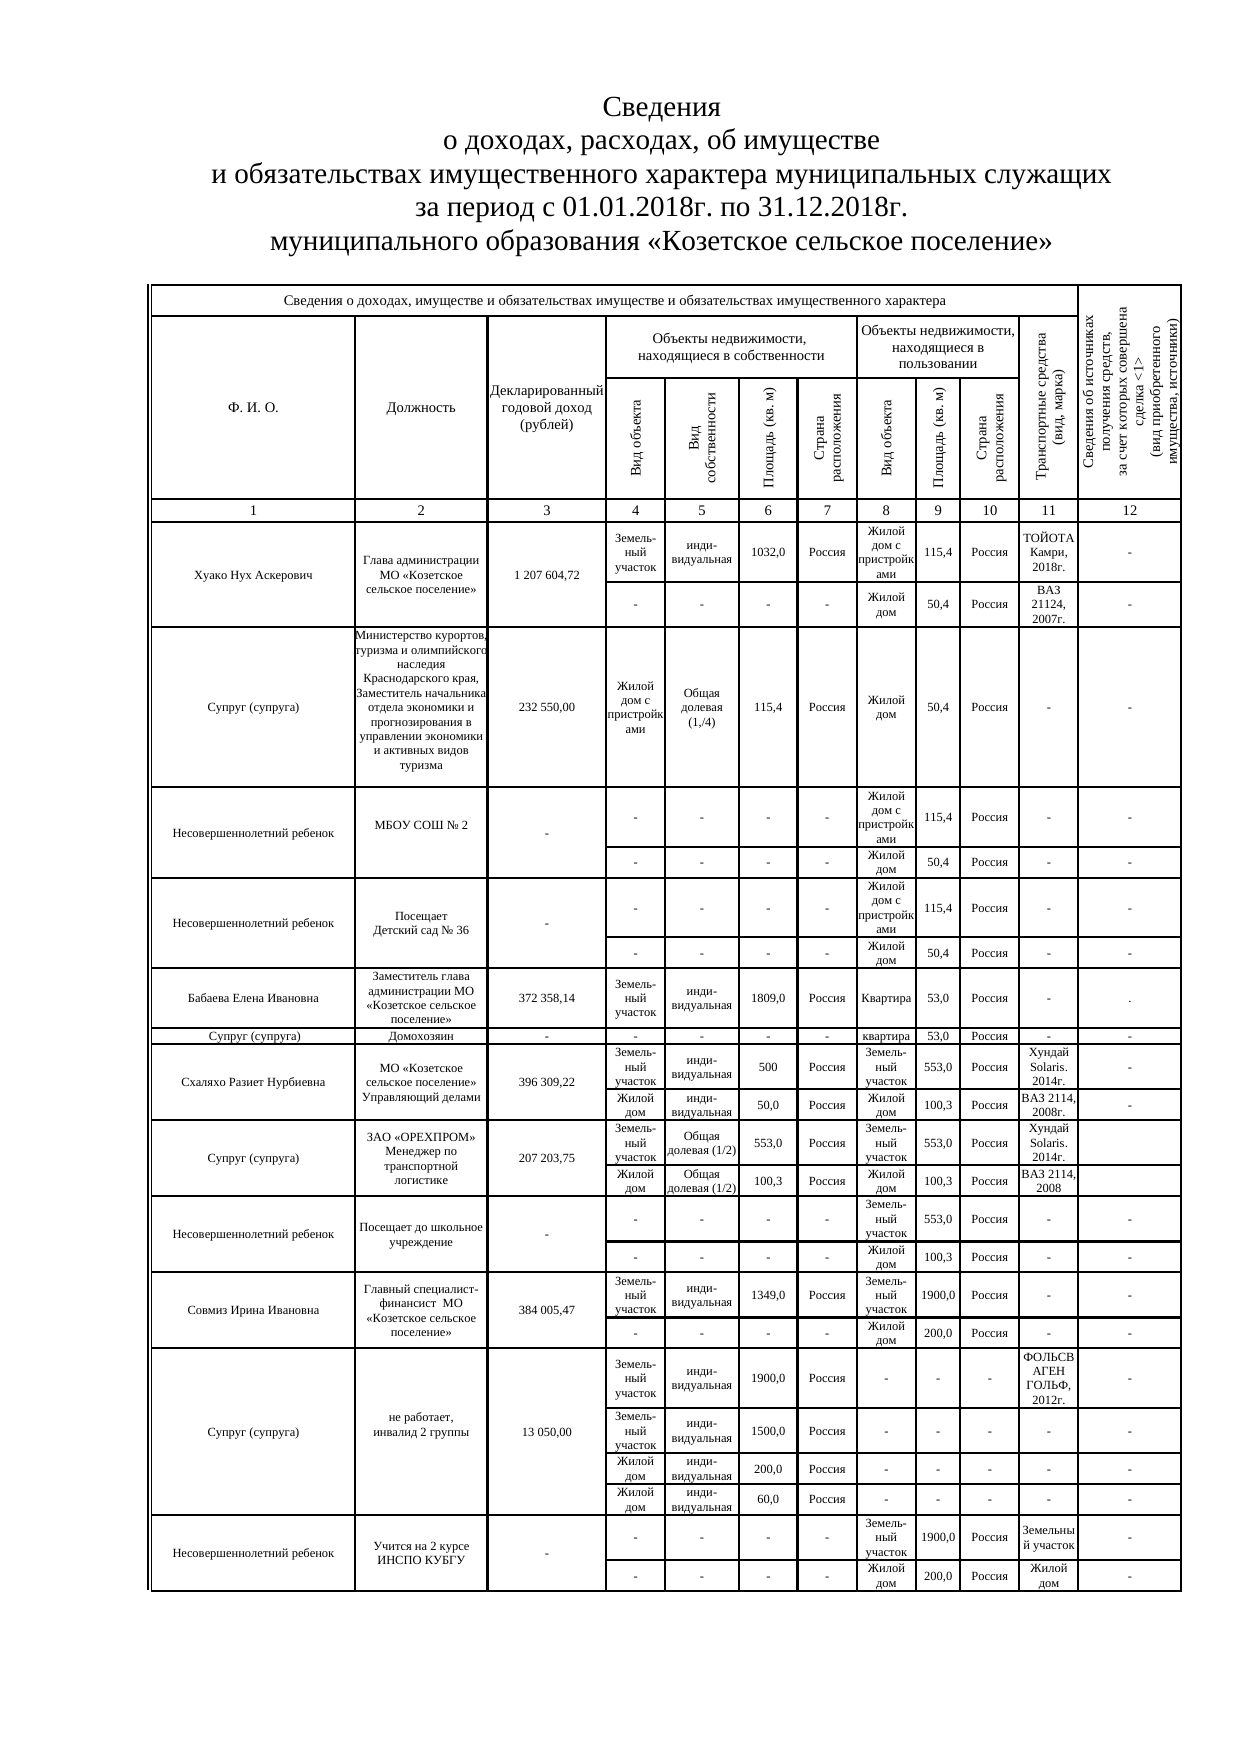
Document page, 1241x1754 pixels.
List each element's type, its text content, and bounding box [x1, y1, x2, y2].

table_cell 115,4 [740, 628, 796, 786]
table_cell - [799, 938, 856, 967]
table_cell [1182, 786, 1191, 846]
table_cell 10 [961, 500, 1018, 521]
table_cell 1349,0 [740, 1273, 796, 1316]
table_cell - [1079, 1029, 1180, 1043]
table_cell - [961, 1485, 1018, 1514]
table_cell Посещает до школьное учреждение [356, 1197, 486, 1271]
table_cell Жилой дом [858, 938, 915, 967]
table_cell 1900,0 [917, 1273, 959, 1316]
table_cell - [799, 1561, 856, 1590]
table_cell Россия [961, 1319, 1018, 1347]
table_cell 200,0 [917, 1561, 959, 1590]
table_cell - [1020, 1319, 1077, 1347]
table_cell Жилой дом с пристройками [858, 788, 915, 846]
table_cell Министерство курортов, туризма и олимпийского наследия Краснодарского края, Заместитель начальника отдела экономики и прогнозирования в управлении экономики и активных видов туризма [356, 628, 486, 786]
table_cell - [607, 1243, 664, 1271]
table_cell - [961, 1349, 1018, 1407]
table_cell 9 [917, 500, 959, 521]
table_cell Россия [799, 1045, 856, 1088]
table_cell - [1079, 523, 1180, 581]
table_cell - [607, 1197, 664, 1240]
table_cell Жилой дом [858, 1166, 915, 1195]
table_cell - [666, 583, 738, 626]
table_cell МО «Козетское сельское поселение» Управляющий делами [356, 1045, 486, 1119]
table_cell - [1079, 628, 1180, 786]
table_cell 4 [607, 500, 664, 521]
table_cell - [607, 1561, 664, 1590]
table_cell 553,0 [917, 1197, 959, 1240]
table_cell 500 [740, 1045, 796, 1088]
table_cell - [1079, 1485, 1180, 1514]
table_cell ВАЗ 2114, 2008г. [1020, 1090, 1077, 1119]
table_cell Объекты недвижимости, находящиеся в собственности [607, 317, 856, 377]
table_cell 53,0 [917, 969, 959, 1027]
table_cell Супруг (супруга) [152, 1121, 354, 1195]
table_cell - [1079, 1561, 1180, 1590]
table_cell Сведения о доходах, имуществе и обязательствах имуществе и обязательствах имущественного характера [152, 286, 1077, 315]
table_cell инди-видуальная [666, 1485, 738, 1514]
table_cell инди-видуальная [666, 1409, 738, 1452]
table_cell Общая долевая (1/2) [666, 1166, 738, 1195]
table_cell Жилой дом [858, 583, 915, 626]
table_cell - [799, 1029, 856, 1043]
table_cell Ф. И. О. [152, 317, 354, 498]
table_cell 372 358,14 [489, 969, 605, 1027]
table_cell Транспортные средства (вид, марка) [1020, 317, 1077, 498]
table_cell Жилой дом [607, 1454, 664, 1483]
table_cell Земель-ный участок [607, 1045, 664, 1088]
table_cell Учится на 2 курсе ИНСПО КУБГУ [356, 1516, 486, 1590]
table_cell 100,3 [740, 1166, 796, 1195]
table_cell Россия [799, 523, 856, 581]
table_cell Жилой дом [607, 1166, 664, 1195]
table_cell Сведения об источниках получения средств, за счет которых совершена сделка <1> (вид приобретенного имущества, источники) [1079, 286, 1180, 498]
table_cell Земель-ный участок [607, 1273, 664, 1316]
table_cell [1182, 1119, 1191, 1164]
table_cell Декларированный годовой доход (рублей) [489, 317, 605, 498]
table_cell 100,3 [917, 1166, 959, 1195]
table_cell инди-видуальная [666, 1273, 738, 1316]
table_cell - [1020, 1197, 1077, 1240]
table_cell Жилой дом [858, 628, 915, 786]
table_cell 50,0 [740, 1090, 796, 1119]
table_cell [1182, 284, 1188, 315]
table_cell 553,0 [740, 1121, 796, 1164]
table_cell - [666, 1516, 738, 1559]
table_cell [1182, 846, 1191, 877]
table_cell - [740, 583, 796, 626]
table_cell 384 005,47 [489, 1273, 605, 1347]
table_cell - [1079, 1516, 1180, 1559]
table_cell - [1020, 1273, 1077, 1316]
table_cell - [666, 848, 738, 877]
table_cell Несовершеннолетний ребенок [152, 788, 354, 877]
table_cell [1182, 877, 1191, 936]
table_cell ВАЗ 2114, 2008 [1020, 1166, 1077, 1195]
table_cell 50,4 [917, 938, 959, 967]
table_cell 3 [489, 500, 605, 521]
table_cell - [1079, 848, 1180, 877]
table_cell - [666, 1561, 738, 1590]
table_cell Жилой дом с пристройками [858, 523, 915, 581]
table_cell 53,0 [917, 1029, 959, 1043]
table_cell 1809,0 [740, 969, 796, 1027]
table_cell 7 [799, 500, 856, 521]
table_cell - [1079, 1045, 1180, 1088]
table_cell Супруг (супруга) [152, 1349, 354, 1514]
table_cell - [1079, 1197, 1180, 1240]
table_cell - [666, 1319, 738, 1347]
table_cell - [607, 1319, 664, 1347]
table_cell Земель-ный участок [858, 1273, 915, 1316]
table_cell Жилой дом [858, 1561, 915, 1590]
table_cell Россия [799, 1349, 856, 1407]
table_cell [1182, 581, 1191, 626]
text и обязательствах имущественного характера муниципальных служащих за период с 01.01.2018г. по 31.12.2018г. [148, 156, 1175, 223]
table_cell Супруг (супруга) [152, 1029, 354, 1043]
table_cell Несовершеннолетний ребенок [152, 1516, 354, 1590]
table_cell Земель-ный участок [607, 969, 664, 1027]
table_cell - [740, 1197, 796, 1240]
table_cell - [489, 1197, 605, 1271]
table_cell 100,3 [917, 1090, 959, 1119]
table_cell 50,4 [917, 583, 959, 626]
table_cell 12 [1079, 500, 1180, 521]
table_cell [1182, 1483, 1191, 1514]
table_cell - [799, 848, 856, 877]
table_cell Россия [961, 1090, 1018, 1119]
table_cell Земель-ный участок [607, 1409, 664, 1452]
table_cell - [489, 1029, 605, 1043]
table_cell . [1079, 969, 1180, 1027]
table_cell [1079, 1166, 1180, 1195]
table_cell - [666, 1197, 738, 1240]
table_cell [1182, 1164, 1191, 1195]
table_cell [1182, 1347, 1191, 1407]
table_cell Несовершеннолетний ребенок [152, 1197, 354, 1271]
table_cell - [858, 1454, 915, 1483]
table_cell 1 207 604,72 [489, 523, 605, 626]
table_cell - [799, 879, 856, 936]
table_cell - [740, 879, 796, 936]
table_cell - [1079, 1409, 1180, 1452]
table_cell Россия [799, 1273, 856, 1316]
table_cell Земель-ный участок [607, 1349, 664, 1407]
table_cell Россия [961, 1029, 1018, 1043]
table_cell Россия [961, 1166, 1018, 1195]
table_cell - [1020, 1485, 1077, 1514]
table_cell 2 [356, 500, 486, 521]
table_cell Супруг (супруга) [152, 628, 354, 786]
table_cell 60,0 [740, 1485, 796, 1514]
table_cell [1182, 984, 1191, 1027]
text муниципального образования «Козетское сельское поселение» [148, 223, 1175, 256]
table_cell ВАЗ 21124, 2007г. [1020, 583, 1077, 626]
table_cell - [1020, 788, 1077, 846]
table_cell 1900,0 [917, 1516, 959, 1559]
table_cell инди-видуальная [666, 969, 738, 1027]
table_cell МБОУ СОШ № 2 [356, 788, 486, 877]
table_cell Схаляхо Разиет Нурбиевна [152, 1045, 354, 1119]
table_cell Площадь (кв. м) [917, 379, 959, 498]
table_cell ЗАО «ОРЕХПРОМ» Менеджер по транспортной логистике [356, 1121, 486, 1195]
table_cell Россия [961, 583, 1018, 626]
table_cell Россия [961, 969, 1018, 1027]
table_cell Земель-ный участок [858, 1045, 915, 1088]
table_cell Россия [961, 1516, 1018, 1559]
table_cell 1500,0 [740, 1409, 796, 1452]
table_cell Земельный участок [1020, 1516, 1077, 1559]
table_cell 396 309,22 [489, 1045, 605, 1119]
table_cell [1182, 1316, 1191, 1347]
table_cell [1182, 1407, 1191, 1452]
table_cell - [740, 1029, 796, 1043]
table_cell не работает, инвалид 2 группы [356, 1349, 486, 1514]
table_cell [1182, 377, 1191, 498]
table_cell - [1079, 938, 1180, 967]
table_cell Вид объекта [858, 379, 915, 498]
table_cell [1182, 498, 1191, 521]
table_cell - [1020, 848, 1077, 877]
table_cell - [489, 879, 605, 967]
table_cell - [489, 1516, 605, 1590]
table_cell - [666, 1029, 738, 1043]
table_cell 5 [666, 500, 738, 521]
table_cell - [1020, 1243, 1077, 1271]
table_cell - [1079, 583, 1180, 626]
table_cell 50,4 [917, 848, 959, 877]
table_cell 232 550,00 [489, 628, 605, 786]
table_cell Жилой дом [858, 1319, 915, 1347]
table_cell [1182, 1088, 1191, 1119]
table_cell 50,4 [917, 628, 959, 786]
table_cell Площадь (кв. м) [740, 379, 796, 498]
table_cell 11 [1020, 500, 1077, 521]
table_cell инди-видуальная [666, 1045, 738, 1088]
table_cell Общая долевая (1/2) [666, 1121, 738, 1164]
table_cell Россия [961, 1561, 1018, 1590]
table_cell 115,4 [917, 879, 959, 936]
table_cell инди-видуальная [666, 1454, 738, 1483]
table_cell - [799, 583, 856, 626]
table_cell 1032,0 [740, 523, 796, 581]
table_cell Россия [799, 1090, 856, 1119]
table_cell Россия [961, 1045, 1018, 1088]
table_cell Жилой дом [858, 1243, 915, 1271]
table_cell - [740, 1516, 796, 1559]
table_cell Россия [961, 879, 1018, 936]
table_cell Жилой дом [1020, 1561, 1077, 1590]
table_cell Хундай Solaris. 2014г. [1020, 1121, 1077, 1164]
table_cell Россия [799, 1485, 856, 1514]
table_cell - [858, 1349, 915, 1407]
table_cell 200,0 [917, 1319, 959, 1347]
table_cell Земель-ный участок [858, 1121, 915, 1164]
table_cell - [961, 1409, 1018, 1452]
table_cell Вид объекта [607, 379, 664, 498]
table_cell Бабаева Елена Ивановна [152, 969, 354, 1027]
table_cell Несовершеннолетний ребенок [152, 879, 354, 967]
table_cell [1182, 1271, 1191, 1316]
table_cell - [1079, 1454, 1180, 1483]
table_cell 13 050,00 [489, 1349, 605, 1514]
table_cell 1900,0 [740, 1349, 796, 1407]
table_cell - [1020, 628, 1077, 786]
table_cell Должность [356, 317, 486, 498]
table_cell - [961, 1454, 1018, 1483]
table_cell - [799, 1516, 856, 1559]
table_cell 207 203,75 [489, 1121, 605, 1195]
table_cell Жилой дом [858, 1090, 915, 1119]
table_cell - [607, 1516, 664, 1559]
table_cell Страна расположения [961, 379, 1018, 498]
table_cell Жилой дом с пристройками [858, 879, 915, 936]
table_cell Домохозяин [356, 1029, 486, 1043]
table_cell 200,0 [740, 1454, 796, 1483]
table_cell 115,4 [917, 788, 959, 846]
table_cell Россия [799, 1409, 856, 1452]
table_cell инди-видуальная [666, 1349, 738, 1407]
table_cell Россия [961, 938, 1018, 967]
table_cell - [858, 1409, 915, 1452]
table_cell Жилой дом [607, 1485, 664, 1514]
table_cell Россия [799, 969, 856, 1027]
table_cell Страна расположения [799, 379, 856, 498]
table_cell - [607, 938, 664, 967]
table_cell Земель-ный участок [858, 1516, 915, 1559]
table_cell - [1020, 938, 1077, 967]
table_cell Общая долевая (1,/4) [666, 628, 738, 786]
table_cell - [1079, 1090, 1180, 1119]
table_cell - [917, 1485, 959, 1514]
table_cell Земель-ный участок [607, 523, 664, 581]
table_cell - [740, 1319, 796, 1347]
table_cell - [666, 788, 738, 846]
table_cell ФОЛЬСВАГЕН ГОЛЬФ, 2012г. [1020, 1349, 1077, 1407]
table_cell - [740, 1561, 796, 1590]
table_cell - [489, 788, 605, 877]
table_cell 553,0 [917, 1121, 959, 1164]
table_cell Россия [961, 1121, 1018, 1164]
table_cell - [1020, 969, 1077, 1027]
table_cell - [799, 1243, 856, 1271]
table_cell - [917, 1409, 959, 1452]
table_cell Жилой дом [607, 1090, 664, 1119]
table_cell Россия [799, 628, 856, 786]
table_cell Хуако Нух Аскерович [152, 523, 354, 626]
table_cell - [740, 848, 796, 877]
table_cell Заместитель глава администрации МО «Козетское сельское поселение» [356, 969, 486, 1027]
table_cell Жилой дом [858, 848, 915, 877]
table_cell Земель-ный участок [858, 1197, 915, 1240]
table_cell 100,3 [917, 1243, 959, 1271]
table_cell Совмиз Ирина Ивановна [152, 1273, 354, 1347]
table_cell 1 [152, 500, 354, 521]
table_cell - [917, 1349, 959, 1407]
table_cell 553,0 [917, 1045, 959, 1088]
table_cell Россия [961, 848, 1018, 877]
table_cell - [1079, 879, 1180, 936]
table_cell - [740, 788, 796, 846]
table_cell - [1079, 1243, 1180, 1271]
table_cell Россия [799, 1166, 856, 1195]
table_cell Россия [961, 628, 1018, 786]
table_cell - [1020, 1409, 1077, 1452]
table_cell Главный специалист-финансист МО «Козетское сельское поселение» [356, 1273, 486, 1347]
table_cell [1079, 1121, 1180, 1164]
table_cell [1182, 967, 1191, 983]
table_cell [1182, 521, 1191, 581]
table_cell - [607, 879, 664, 936]
table_cell Россия [961, 788, 1018, 846]
table_cell - [607, 583, 664, 626]
table_cell - [1020, 1454, 1077, 1483]
table_cell Земель-ный участок [607, 1121, 664, 1164]
table_cell [1182, 1027, 1191, 1043]
table_cell Россия [961, 523, 1018, 581]
table_cell Квартира [858, 969, 915, 1027]
table_cell - [740, 938, 796, 967]
text Сведения о доходах, расходах, об имуществе [148, 89, 1175, 156]
table_cell - [607, 1029, 664, 1043]
table_cell инди-видуальная [666, 1090, 738, 1119]
table_cell Хундай Solaris. 2014г. [1020, 1045, 1077, 1088]
table_cell Россия [961, 1243, 1018, 1271]
table_cell Вид собственности [666, 379, 738, 498]
table_cell - [1079, 788, 1180, 846]
table_cell - [607, 788, 664, 846]
table_cell - [799, 1319, 856, 1347]
table_cell инди-видуальная [666, 523, 738, 581]
table_cell [1182, 626, 1191, 786]
table_cell - [1079, 1319, 1180, 1347]
table_cell Жилой дом с пристройками [607, 628, 664, 786]
table_cell [1182, 936, 1191, 967]
table_cell 8 [858, 500, 915, 521]
table_cell 6 [740, 500, 796, 521]
table_cell [1182, 1043, 1191, 1088]
table_cell - [740, 1243, 796, 1271]
table_cell [1182, 1195, 1191, 1240]
table_cell - [858, 1485, 915, 1514]
table_cell - [666, 938, 738, 967]
table_cell - [1079, 1273, 1180, 1316]
table_cell - [1020, 1029, 1077, 1043]
table_cell - [1079, 1349, 1180, 1407]
table_cell Россия [799, 1454, 856, 1483]
table_cell - [666, 879, 738, 936]
table_cell Посещает Детский сад № 36 [356, 879, 486, 967]
table_cell [1182, 1240, 1191, 1271]
table_cell - [607, 848, 664, 877]
table_cell Глава администрации МО «Козетское сельское поселение» [356, 523, 486, 626]
table_cell [1182, 1559, 1191, 1590]
table_cell - [799, 788, 856, 846]
table_cell Объекты недвижимости, находящиеся в пользовании [858, 317, 1018, 377]
table_cell - [799, 1197, 856, 1240]
table_cell - [1020, 879, 1077, 936]
table_cell [1182, 1514, 1191, 1559]
table_cell 115,4 [917, 523, 959, 581]
table_cell Россия [961, 1197, 1018, 1240]
table_cell ТОЙОТА Камри, 2018г. [1020, 523, 1077, 581]
table_cell квартира [858, 1029, 915, 1043]
table_cell - [917, 1454, 959, 1483]
table_cell [1182, 1452, 1191, 1483]
table_cell Россия [799, 1121, 856, 1164]
table_cell Россия [961, 1273, 1018, 1316]
table_cell - [666, 1243, 738, 1271]
